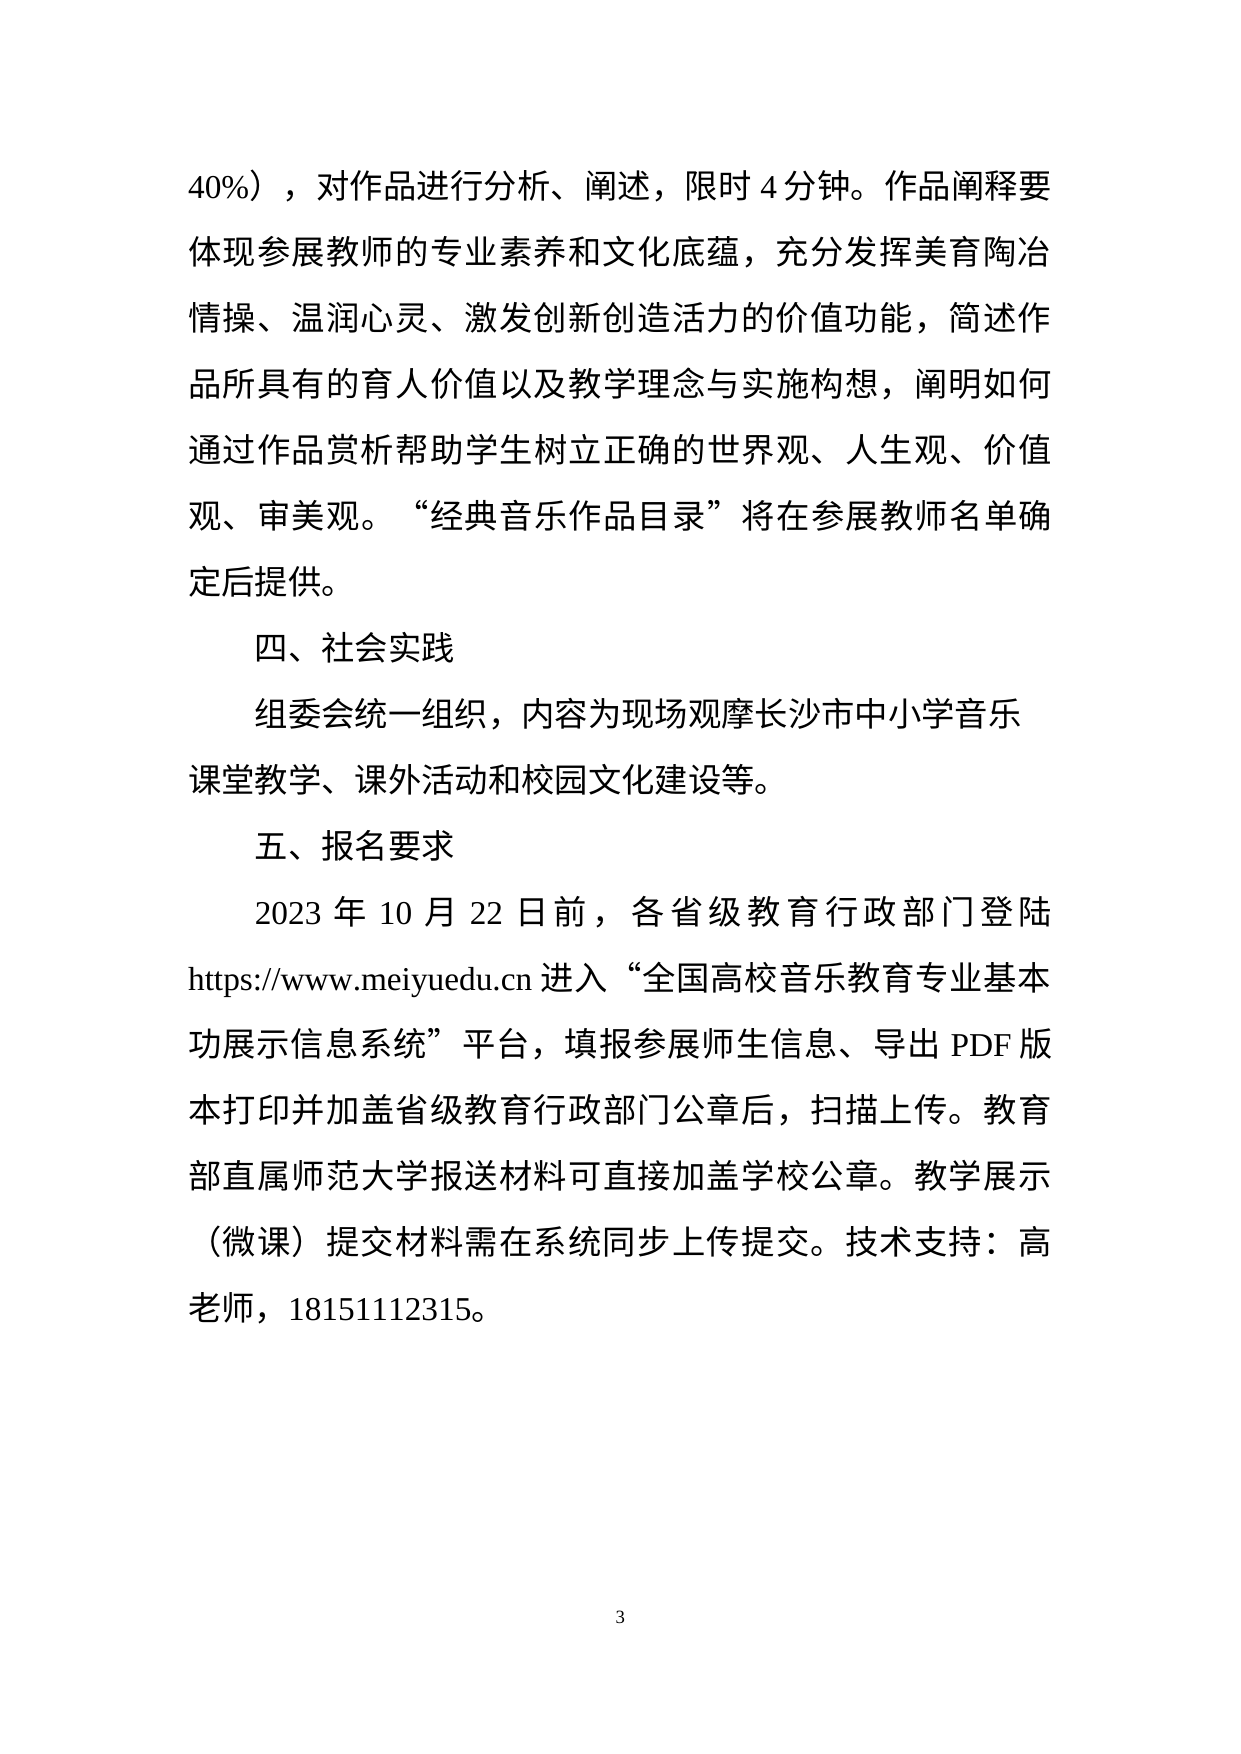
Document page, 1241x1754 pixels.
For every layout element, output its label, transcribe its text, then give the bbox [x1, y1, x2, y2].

text 2023年10月22日前，各省级教育行政部门登陆https://www.meiyuedu.cn进入“全国高校音乐教育专业基本功展示信息系统”平台，填报参展师生信息、导出PDF版本打印并加盖省级教育行政部门公章后，扫描上传。教育部直属师范大学报送材料可直接加盖学校公章。教学展示（微课）提交材料需在系统同步上传提交。技术支持：高老师，18151112315。 [188, 877, 1052, 1339]
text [188, 151, 1052, 613]
text 组委会统一组织，内容为现场观摩长沙市中小学音乐课堂教学、课外活动和校园文化建设等。 [188, 679, 1052, 811]
text 四、社会实践 [188, 613, 1052, 679]
text 五、报名要求 [188, 811, 1052, 877]
